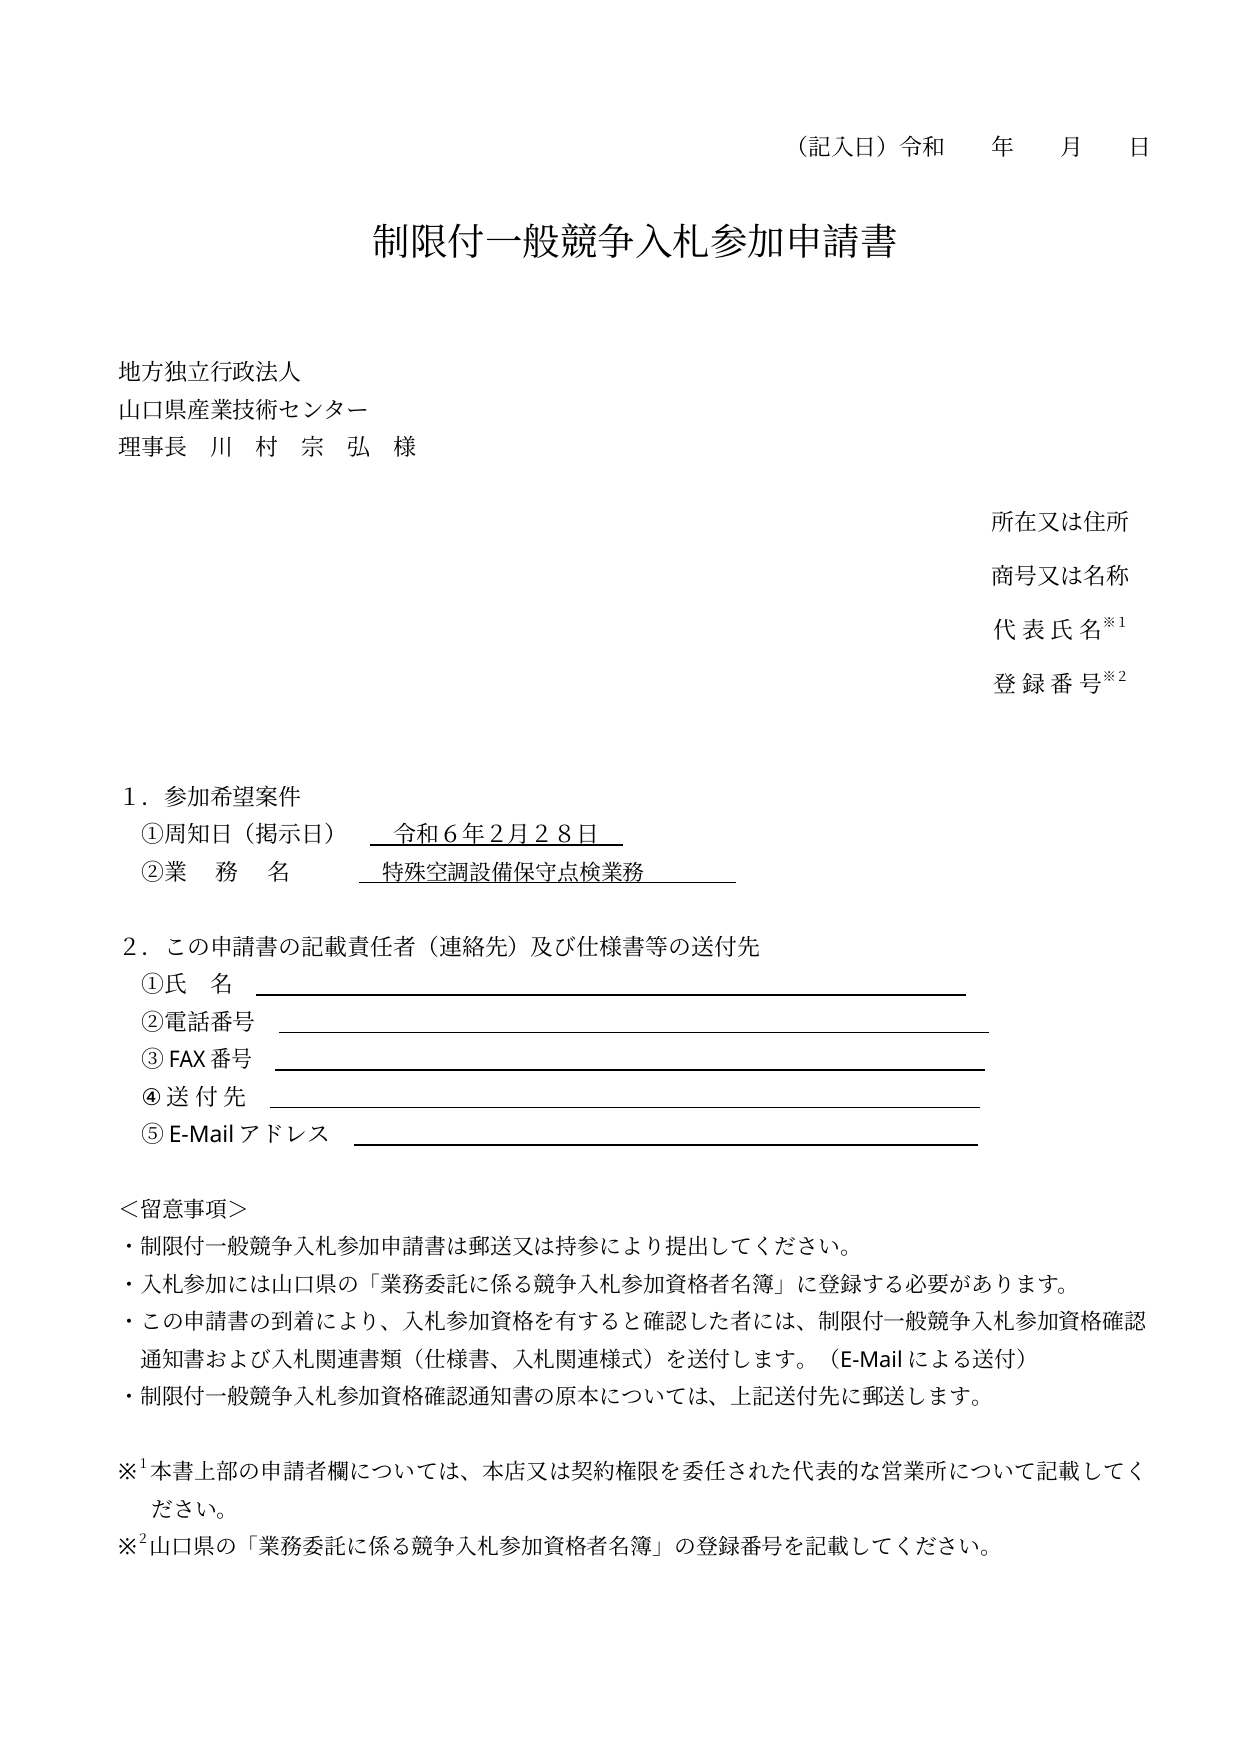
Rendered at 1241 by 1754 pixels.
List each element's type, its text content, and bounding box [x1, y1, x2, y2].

text ・制限付一般競争入札参加申請書は郵送又は持参により提出してください。 [118, 1226, 1052, 1264]
text ２．この申請書の記載責任者（連絡先）及び仕様書等の送付先 [118, 926, 1052, 964]
text 山口県産業技術センター [118, 389, 1152, 427]
text 理事長 川 村 宗 弘 様 [118, 427, 1152, 464]
text 登 録 番 号※２ [118, 664, 1129, 701]
text １．参加希望案件 [118, 776, 1152, 814]
text 代 表 氏 名※１ [118, 610, 1129, 647]
text ④送 付 先 [118, 1076, 1052, 1114]
text （記入日）令和 年 月 日 [118, 127, 1152, 164]
text ※２山口県の「業務委託に係る競争入札参加資格者名簿」の登録番号を記載してください。 [118, 1526, 1149, 1564]
text ①氏名 [118, 964, 1052, 1001]
text ①周知日（掲示日） 令和６年２月２８日 [118, 814, 1152, 851]
text ⑤E-Mailアドレス [118, 1114, 1052, 1151]
text ・制限付一般競争入札参加資格確認通知書の原本については、上記送付先に郵送します。 [118, 1376, 1149, 1414]
text 所在又は住所 [118, 502, 1129, 539]
text ・入札参加には山口県の「業務委託に係る競争入札参加資格者名簿」に登録する必要があります。 [118, 1264, 1149, 1301]
text ＜留意事項＞ [118, 1189, 1052, 1226]
text ・この申請書の到着により、入札参加資格を有すると確認した者には、制限付一般競争入札参加資格確認通知書および入札関連書類（仕様書、入札関連様式）を送付します。（E-Mailによる送付） [118, 1301, 1149, 1376]
text 地方独立行政法人 [118, 352, 1152, 389]
text ②電話番号 [118, 1001, 1052, 1039]
text ※１本書上部の申請者欄については、本店又は契約権限を委任された代表的な営業所について記載してください。 [118, 1451, 1149, 1526]
text 制限付一般競争入札参加申請書 [118, 202, 1152, 277]
text 商号又は名称 [118, 556, 1129, 593]
text ②業 務 名 特殊空調設備保守点検業務 [118, 851, 1152, 889]
text ③FAX番号 [118, 1039, 1052, 1076]
